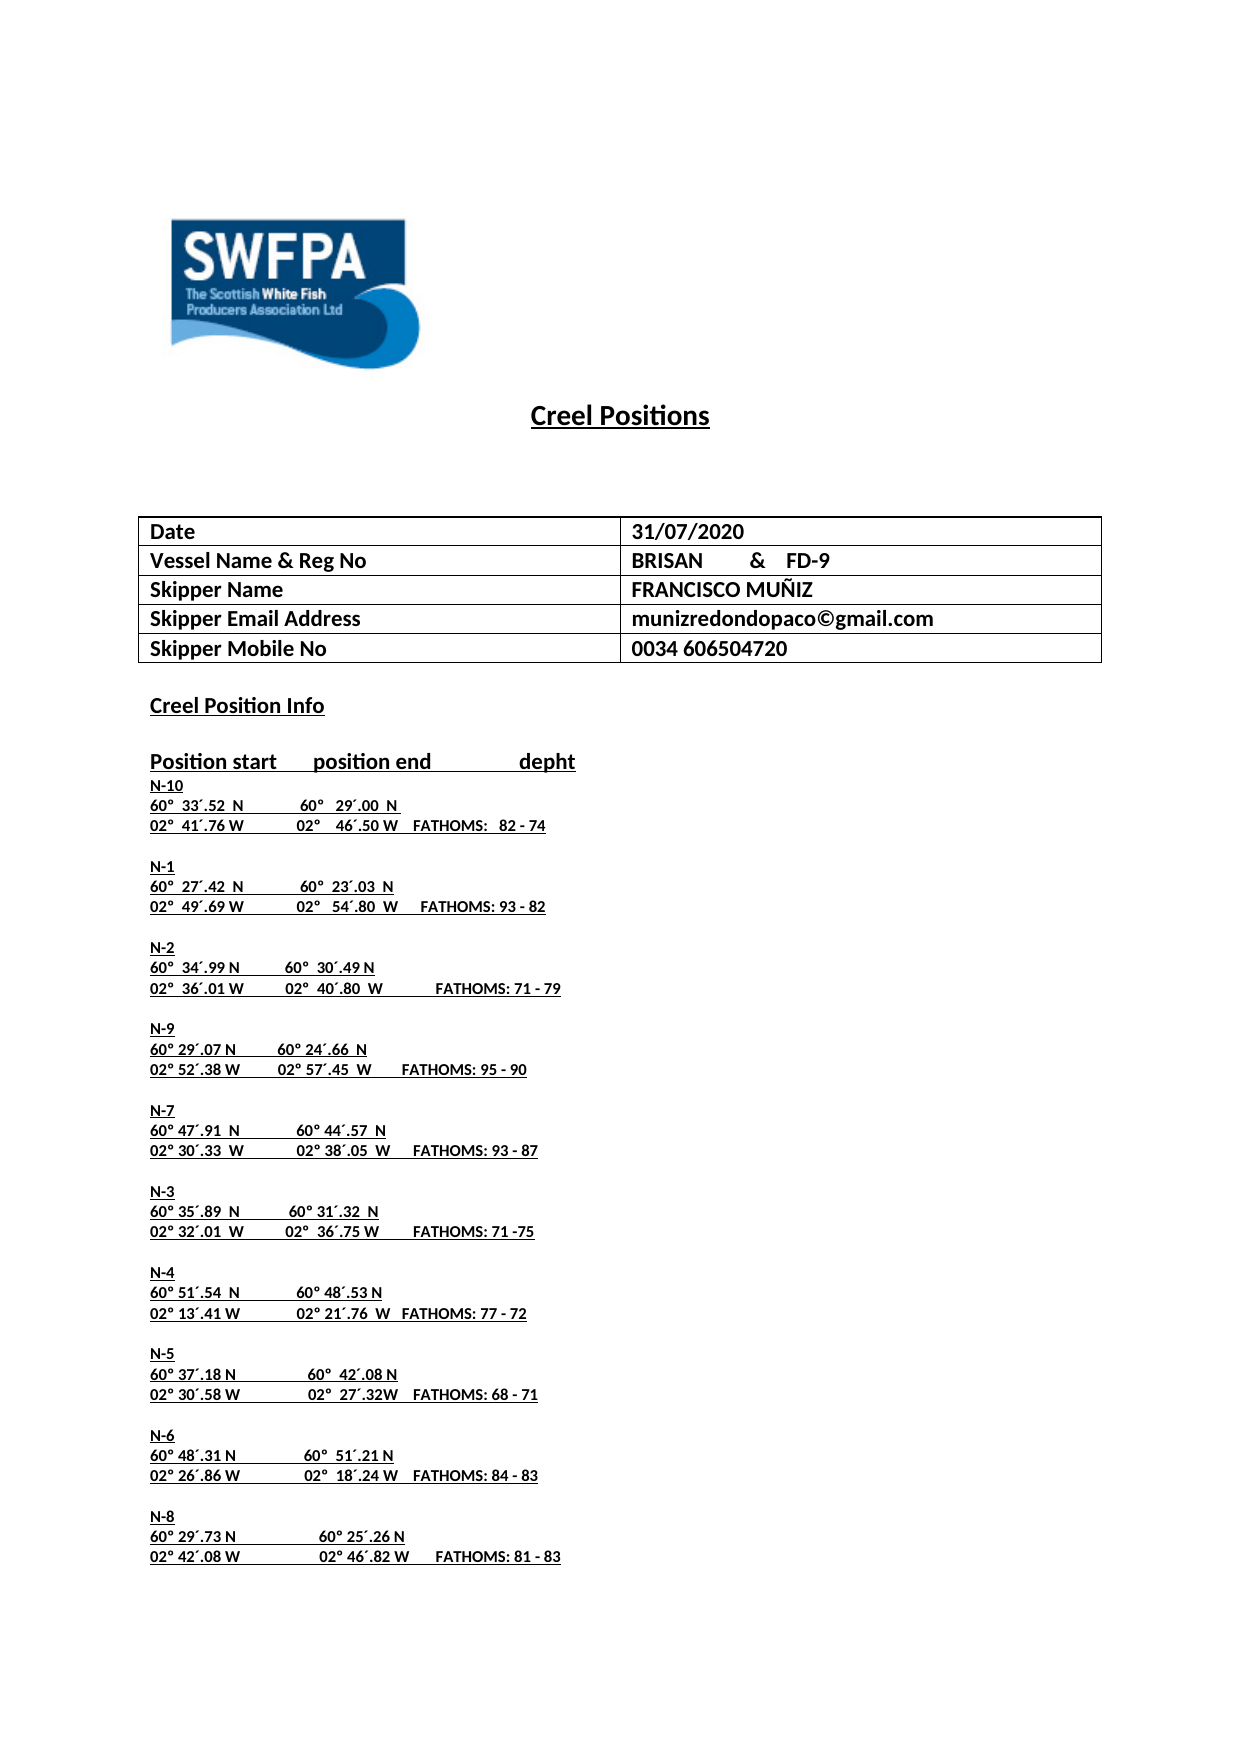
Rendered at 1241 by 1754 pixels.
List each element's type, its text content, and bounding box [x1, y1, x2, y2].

table_cell 0034 606504720 [621, 634, 1101, 662]
text 02º 32´.01 W 02º 36´.75 W FATHOMS: 71 -75 [150, 1222, 1090, 1242]
table_cell Skipper Name [139, 576, 620, 603]
text 60º 48´.31 N 60º 51´.21 N [150, 1445, 1090, 1465]
text 60º 35´.89 N 60º 31´.32 N [150, 1201, 1090, 1222]
text 60º 51´.54 N 60º 48´.53 N [150, 1283, 1090, 1303]
table_cell BRISAN & FD-9 [621, 546, 1101, 574]
text N-6 [150, 1425, 1090, 1445]
text Position start position end depht [150, 747, 1090, 775]
table_cell munizredondopaco©gmail.com [621, 605, 1101, 633]
text Creel Positions [150, 397, 1090, 432]
text 02º 30´.33 W 02º 38´.05 W FATHOMS: 93 - 87 [150, 1140, 1090, 1161]
table_header Date [139, 518, 620, 545]
text 60º 29´.73 N 60º 25´.26 N [150, 1526, 1090, 1547]
text N-4 [150, 1262, 1090, 1283]
text N-7 [150, 1100, 1090, 1120]
text N-9 [150, 1018, 1090, 1039]
text 02º 41´.76 W 02º 46´.50 W FATHOMS: 82 - 74 [150, 815, 1090, 836]
text N-3 [150, 1181, 1090, 1201]
text 02º 30´.58 W 02º 27´.32W FATHOMS: 68 - 71 [150, 1384, 1090, 1404]
table_cell Skipper Mobile No [139, 634, 620, 662]
table_header 31/07/2020 [621, 518, 1101, 545]
table_cell FRANCISCO MUÑIZ [621, 576, 1101, 603]
text 60º 34´.99 N 60º 30´.49 N [150, 958, 1090, 978]
text 60º 33´.52 N 60º 29´.00 N [150, 795, 1090, 815]
text N-10 [150, 775, 1090, 795]
text 60º 29´.07 N 60º 24´.66 N [150, 1039, 1090, 1059]
text N-1 [150, 856, 1090, 876]
text 60º 47´.91 N 60º 44´.57 N [150, 1120, 1090, 1140]
text Creel Position Info [150, 691, 1090, 719]
picture [150, 206, 430, 397]
text 02º 13´.41 W 02º 21´.76 W FATHOMS: 77 - 72 [150, 1303, 1090, 1323]
text 02º 26´.86 W 02º 18´.24 W FATHOMS: 84 - 83 [150, 1465, 1090, 1486]
text 02º 36´.01 W 02º 40´.80 W FATHOMS: 71 - 79 [150, 978, 1090, 998]
table_cell Vessel Name & Reg No [139, 546, 620, 574]
table_cell Skipper Email Address [139, 605, 620, 633]
text N-2 [150, 937, 1090, 958]
text 60º 27´.42 N 60º 23´.03 N [150, 876, 1090, 897]
text N-8 [150, 1506, 1090, 1526]
text 02º 52´.38 W 02º 57´.45 W FATHOMS: 95 - 90 [150, 1059, 1090, 1079]
text 02º 49´.69 W 02º 54´.80 W FATHOMS: 93 - 82 [150, 897, 1090, 917]
text 60º 37´.18 N 60º 42´.08 N [150, 1364, 1090, 1384]
text N-5 [150, 1343, 1090, 1364]
text 02º 42´.08 W 02º 46´.82 W FATHOMS: 81 - 83 [150, 1547, 1090, 1567]
